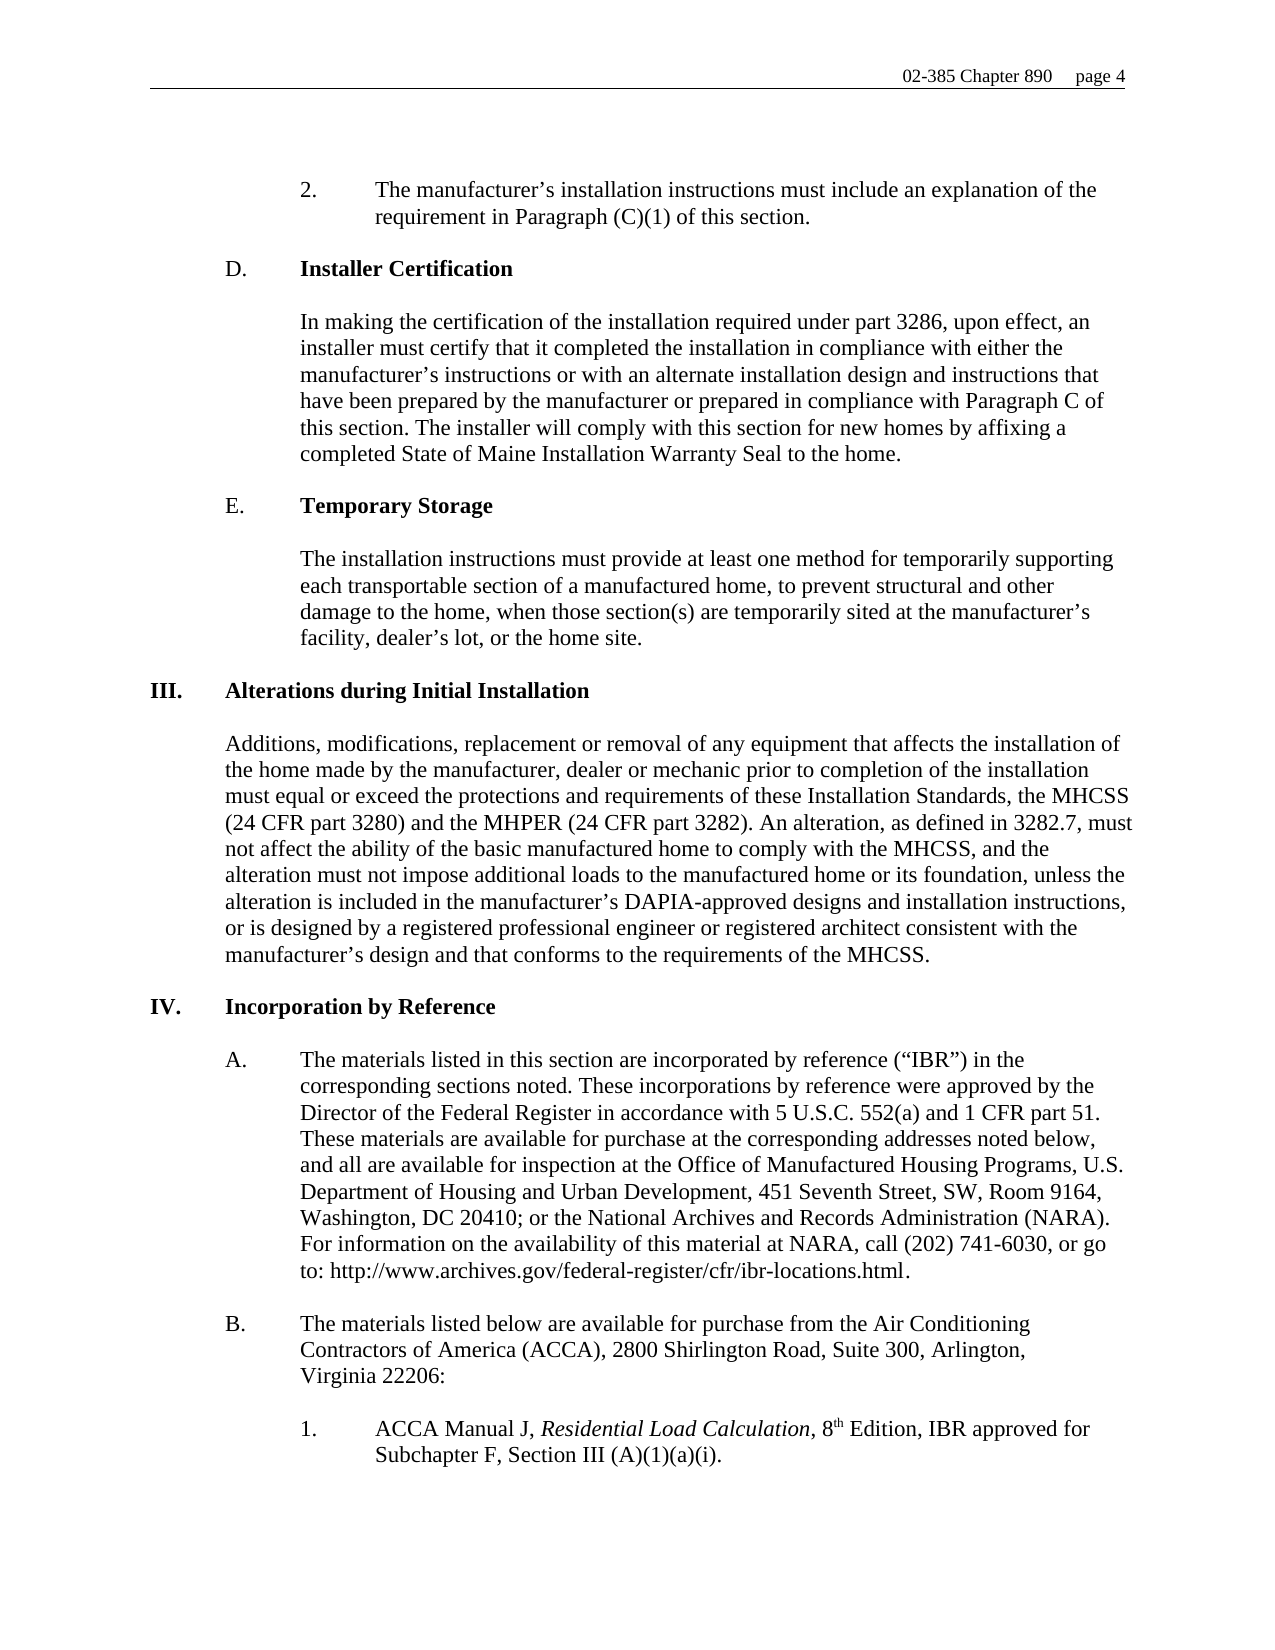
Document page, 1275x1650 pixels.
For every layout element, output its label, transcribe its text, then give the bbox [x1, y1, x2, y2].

text The installation instructions must provide at least one method for temporarily supporting each transportable section of a manufactured home, to prevent structural and other damage to the home, when those section(s) are temporarily sited at the manufacturer’s facility, dealer’s lot, or the home site. [300, 545, 1125, 651]
text In making the certification of the installation required under part 3286, upon effect, an installer must certify that it completed the installation in compliance with either the manufacturer’s instructions or with an alternate installation design and instructions that have been prepared by the manufacturer or prepared in compliance with Paragraph C of this section. The installer will comply with this section for new homes by affixing a completed State of Maine Installation Warranty Seal to the home. [300, 308, 1125, 466]
text IV. Incorporation by Reference [150, 993, 1125, 1020]
text Additions, modifications, replacement or removal of any equipment that affects the installation of the home made by the manufacturer, dealer or mechanic prior to completion of the installation must equal or exceed the protections and requirements of these Installation Standards, the MHCSS (24 CFR part 3280) and the MHPER (24 CFR part 3282). An alteration, as defined in 3282.7, must not affect the ability of the basic manufactured home to comply with the MHCSS, and the alteration must not impose additional loads to the manufactured home or its foundation, unless the alteration is included in the manufacturer’s DAPIA-approved designs and installation instructions, or is designed by a registered professional engineer or registered architect consistent with the manufacturer’s design and that conforms to the requirements of the MHCSS. [225, 730, 1140, 967]
text 1. ACCA Manual J, Residential Load Calculation, 8th Edition, IBR approved for Subchapter F, Section III (A)(1)(a)(i). [150, 1415, 1125, 1468]
text III. Alterations during Initial Installation [150, 677, 1125, 703]
text A. The materials listed in this section are incorporated by reference (“IBR”) in the corresponding sections noted. These incorporations by reference were approved by the Director of the Federal Register in accordance with 5 U.S.C. 552(a) and 1 CFR part 51. These materials are available for purchase at the corresponding addresses noted below, and all are available for inspection at the Office of Manufactured Housing Programs, U.S. Department of Housing and Urban Development, 451 Seventh Street, SW, Room 9164, Washington, DC 20410; or the National Archives and Records Administration (NARA). For information on the availability of this material at NARA, call (202) 741-6030, or go to: http://www.archives.gov/federal-register/cfr/ibr-locations.html. [150, 1046, 1125, 1283]
text B. The materials listed below are available for purchase from the Air Conditioning Contractors of America (ACCA), 2800 Shirlington Road, Suite 300, Arlington, Virginia 22206: [150, 1309, 1106, 1389]
list Temporary Storage [225, 493, 1125, 519]
list The manufacturer’s installation instructions must include an explanation of the requirement in Paragraph (C)(1) of this section. [300, 176, 1125, 229]
list Installer Certification [225, 255, 1125, 282]
